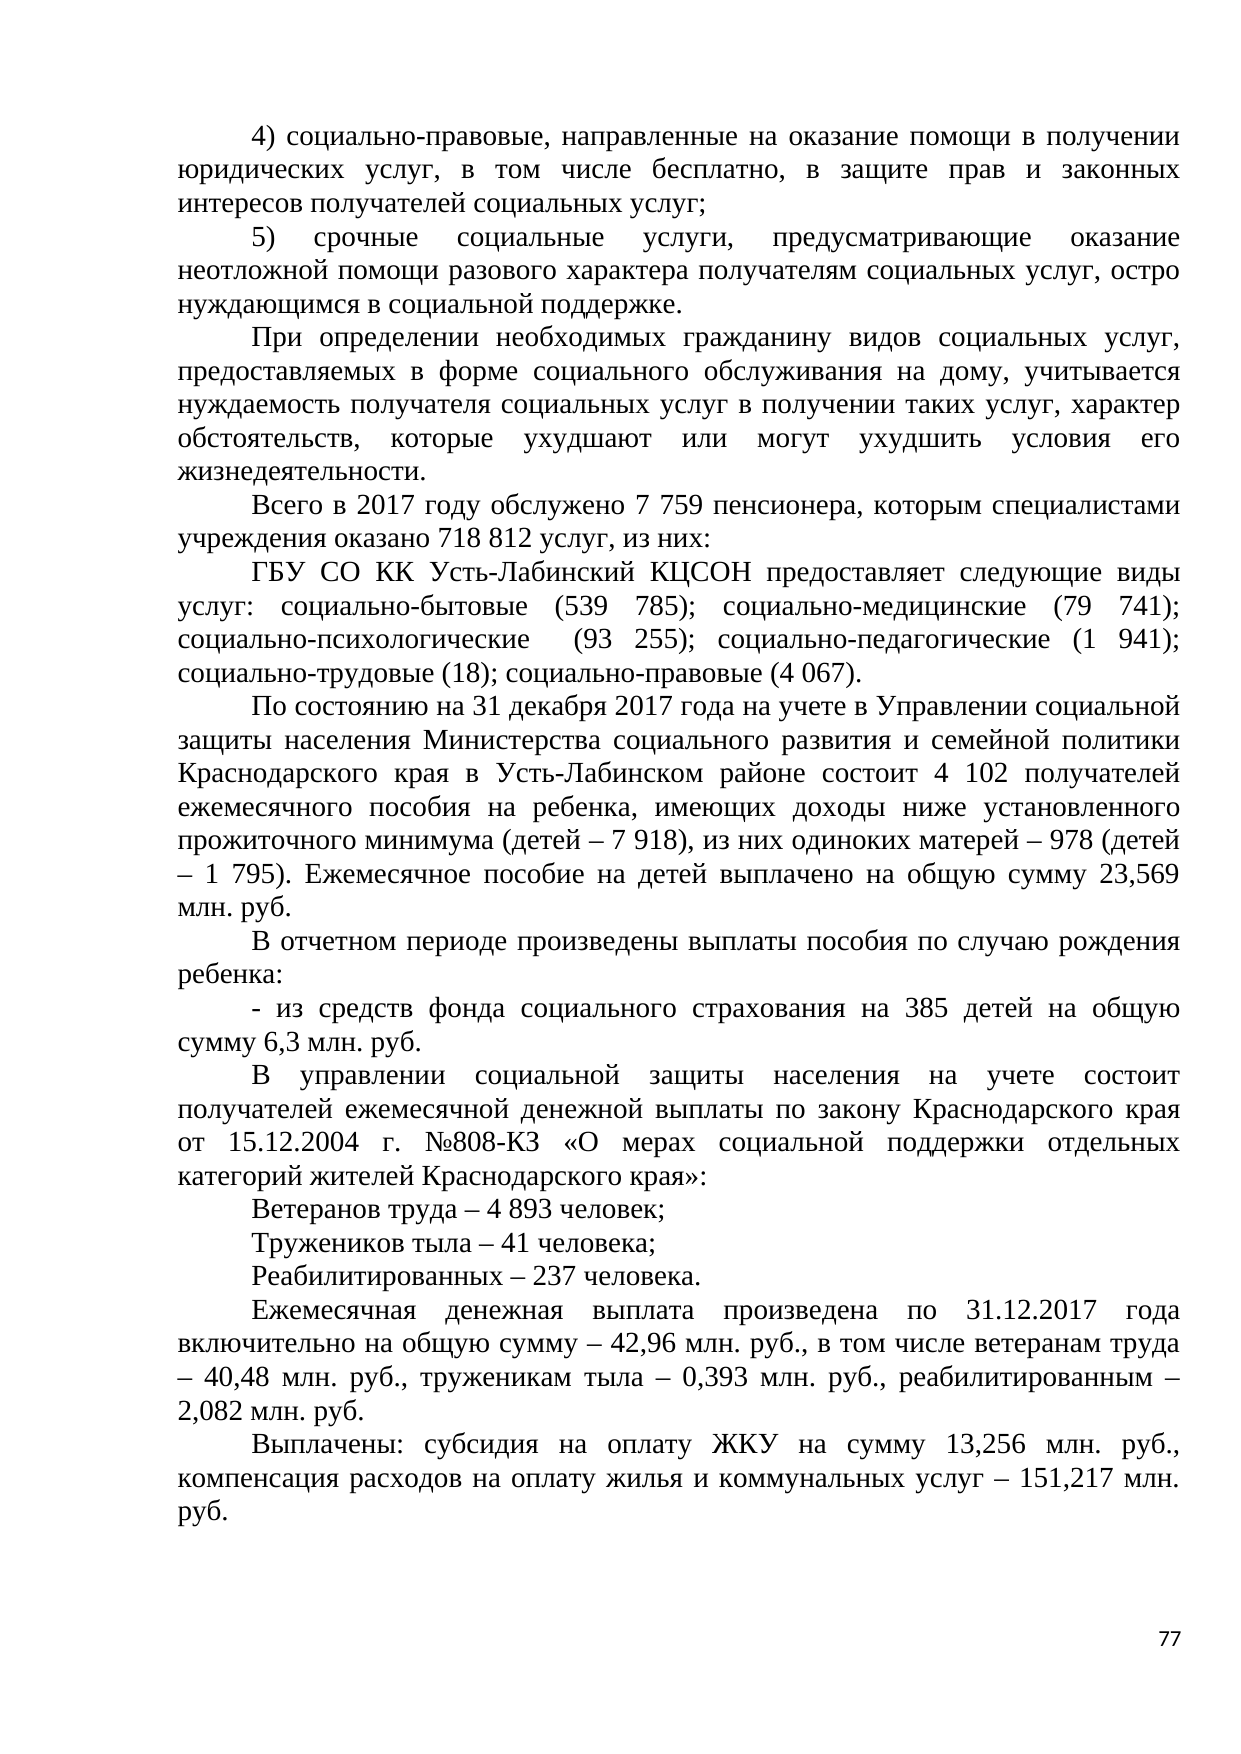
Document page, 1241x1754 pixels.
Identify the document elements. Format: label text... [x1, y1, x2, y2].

text В управлении социальной защиты населения на учете состоит получателей ежемесячной денежной выплаты по закону Краснодарского края от 15.12.2004 г. №808-КЗ «О мерах социальной поддержки отдельных категорий жителей Краснодарского края»: [177, 1057, 1181, 1191]
text Ветеранов труда – 4 893 человек; [177, 1191, 1181, 1225]
text 5) срочные социальные услуги, предусматривающие оказание неотложной помощи разового характера получателям социальных услуг, остро нуждающимся в социальной поддержке. [177, 219, 1181, 319]
text ГБУ СО КК Усть-Лабинский КЦСОН предоставляет следующие виды услуг: социально-бытовые (539 785); социально-медицинские (79 741); социально-психологические (93 255); социально-педагогические (1 941); социально-трудовые (18); социально-правовые (4 067). [177, 554, 1181, 688]
text Всего в 2017 году обслужено 7 759 пенсионера, которым специалистами учреждения оказано 718 812 услуг, из них: [177, 487, 1181, 554]
text По состоянию на 31 декабря 2017 года на учете в Управлении социальной защиты населения Министерства социального развития и семейной политики Краснодарского края в Усть-Лабинском районе состоит 4 102 получателей ежемесячного пособия на ребенка, имеющих доходы ниже установленного прожиточного минимума (детей – 7 918), из них одиноких матерей – 978 (детей – 1 795). Ежемесячное пособие на детей выплачено на общую сумму 23,569 млн. руб. [177, 688, 1181, 923]
text В отчетном периоде произведены выплаты пособия по случаю рождения ребенка: [177, 923, 1181, 990]
text Тружеников тыла – 41 человека; [177, 1225, 1181, 1258]
text Реабилитированных – 237 человека. [177, 1258, 1181, 1292]
text При определении необходимых гражданину видов социальных услуг, предоставляемых в форме социального обслуживания на дому, учитывается нуждаемость получателя социальных услуг в получении таких услуг, характер обстоятельств, которые ухудшают или могут ухудшить условия его жизнедеятельности. [177, 319, 1181, 487]
text 4) социально-правовые, направленные на оказание помощи в получении юридических услуг, в том числе бесплатно, в защите прав и законных интересов получателей социальных услуг; [177, 118, 1181, 219]
text Выплачены: субсидия на оплату ЖКУ на сумму 13,256 млн. руб., компенсация расходов на оплату жилья и коммунальных услуг – 151,217 млн. руб. [177, 1426, 1181, 1527]
text Ежемесячная денежная выплата произведена по 31.12.2017 года включительно на общую сумму – 42,96 млн. руб., в том числе ветеранам труда – 40,48 млн. руб., труженикам тыла – 0,393 млн. руб., реабилитированным – 2,082 млн. руб. [177, 1292, 1181, 1426]
text - из средств фонда социального страхования на 385 детей на общую сумму 6,3 млн. руб. [177, 990, 1181, 1057]
